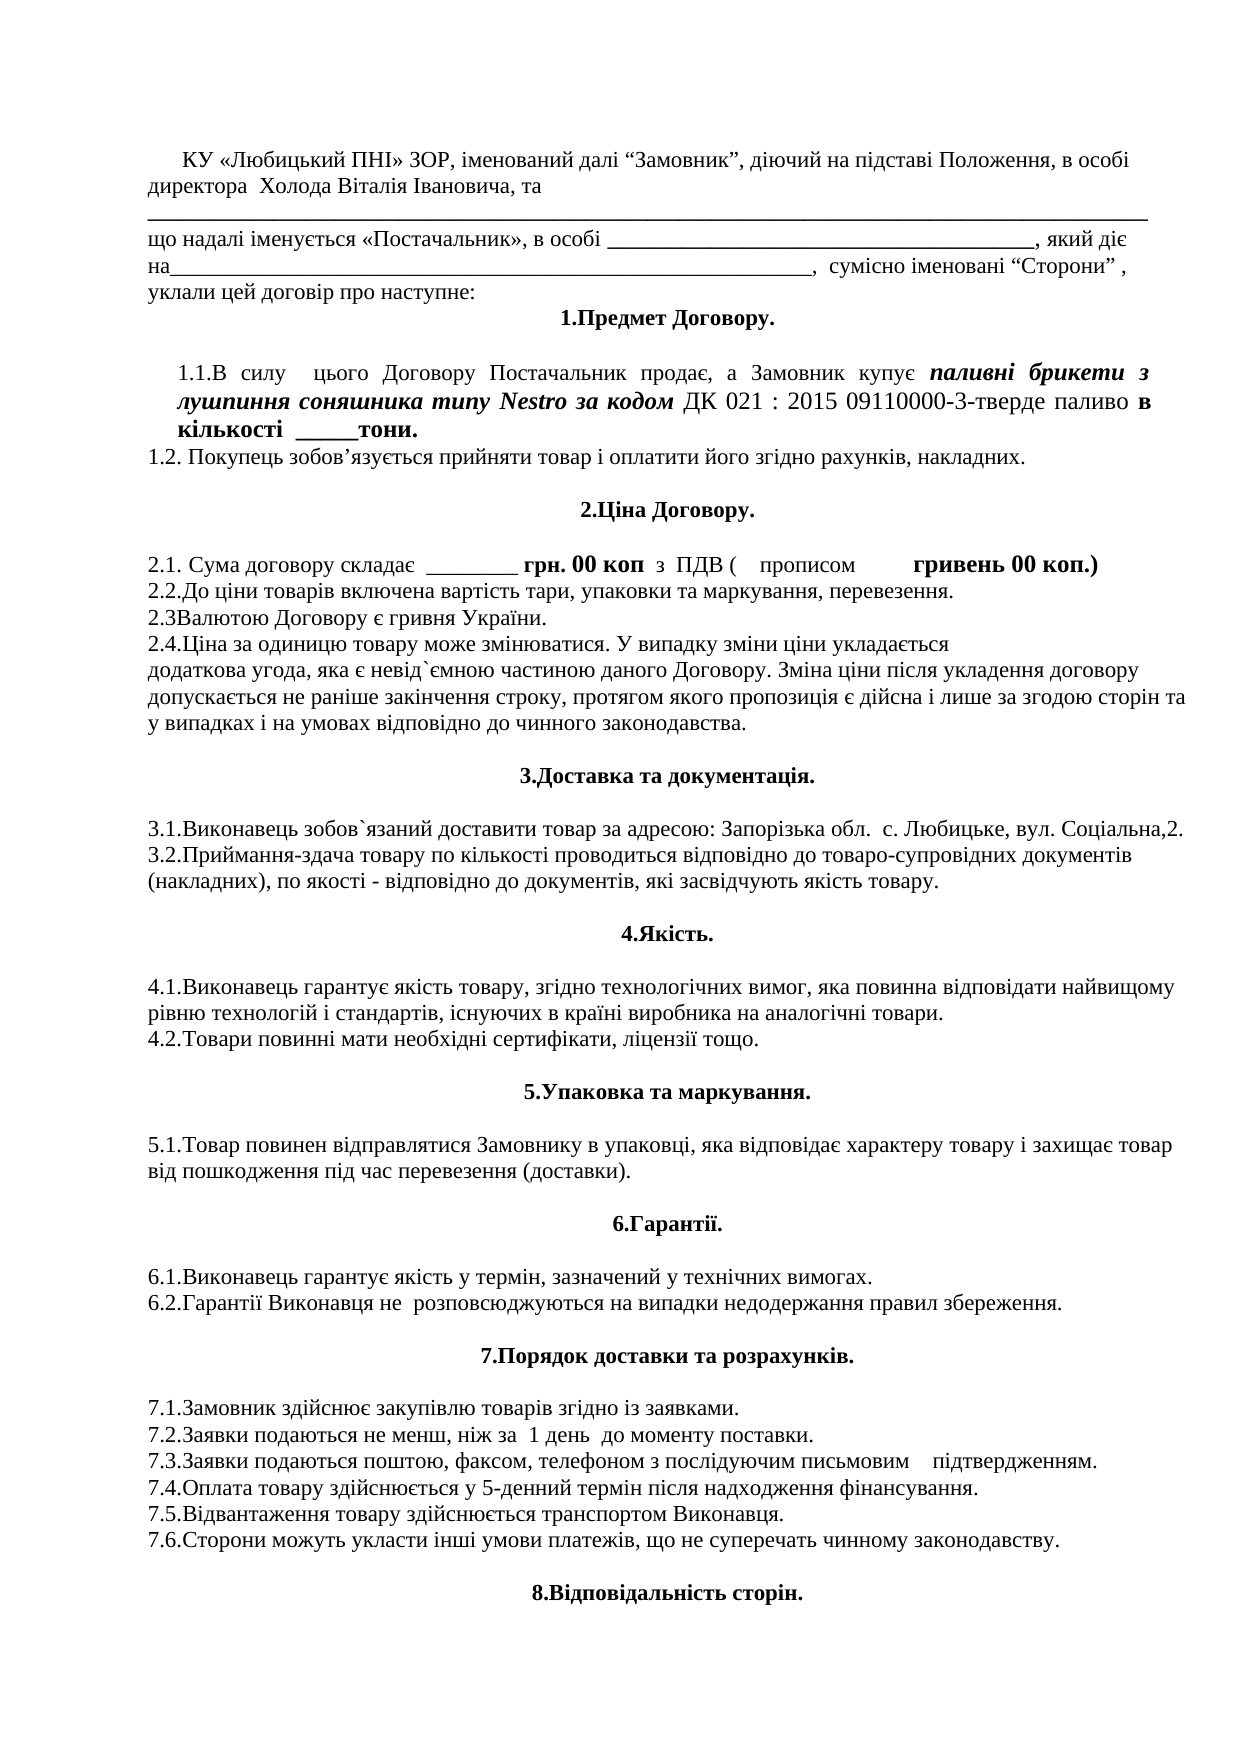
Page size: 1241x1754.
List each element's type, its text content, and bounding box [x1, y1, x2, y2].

text 6.1.Виконавець гарантує якість у термін, зазначений у технічних вимогах. [148, 1263, 1187, 1289]
text 6.Гарантії. [148, 1210, 1187, 1236]
text 4.2.Товари повинні мати необхідні сертифікати, ліцензії тощо. [148, 1026, 1187, 1052]
text 2.4.Ціна за одиницю товару може змінюватися. У випадку зміни ціни укладається [148, 630, 1187, 657]
text 7.1.Замовник здійснює закупівлю товарів згідно із заявками. [148, 1394, 1187, 1421]
text 7.5.Відвантаження товару здійснюється транспортом Виконавця. [148, 1500, 1187, 1526]
text 7.4.Оплата товару здійснюється у 5-денний термін після надходження фінансування. [148, 1473, 1187, 1500]
text 2.3Валютою Договору є гривня України. [148, 604, 1187, 630]
text 3.Доставка та документація. [148, 762, 1187, 788]
text КУ «Любицький ПНІ» ЗОР, іменований далі “Замовник”, діючий на підставі Положення, в особі директора Холода Віталія Івановича, та ________________________________________________________________________________________________ [148, 146, 1187, 223]
text що надалі іменується «Постачальник», в особі _________________________________________, який діє на________________________________________________________, сумісно іменовані “Сторони” , уклали цей договір про наступне: [148, 223, 1187, 304]
text 7.Порядок доставки та розрахунків. [148, 1342, 1187, 1368]
text 7.6.Сторони можуть укласти інші умови платежів, що не суперечать чинному законодавству. [148, 1526, 1187, 1553]
text 8.Відповідальність сторін. [148, 1579, 1187, 1605]
text 4.Якість. [148, 920, 1187, 946]
text 2.2.До ціни товарів включена вартість тари, упаковки та маркування, перевезення. [148, 577, 1187, 604]
text 5.Упаковка та маркування. [148, 1078, 1187, 1104]
text 2.1. Сума договору складає ________ грн. 00 коп з ПДВ ( прописом гривень 00 коп.) [148, 549, 1187, 577]
text додаткова угода, яка є невід`ємною частиною даного Договору. Зміна ціни після укладення договору допускається не раніше закінчення строку, протягом якого пропозиція є дійсна і лише за згодою сторін та у випадках і на умовах відповідно до чинного законодавства. [148, 657, 1187, 736]
text 6.2.Гарантії Виконавця не розповсюджуються на випадки недодержання правил збереження. [148, 1289, 1187, 1315]
text 1.Предмет Договору. [148, 304, 1187, 331]
text 2.Ціна Договору. [148, 496, 1187, 522]
text 7.2.Заявки подаються не менш, ніж за 1 день до моменту поставки. [148, 1421, 1187, 1447]
text 7.3.Заявки подаються поштою, факсом, телефоном з послідуючим письмовим підтвердженням. [148, 1447, 1187, 1473]
text 1.1.В силу цього Договору Постачальник продає, а Замовник купує паливні брикети з лушпиння соняшника типу Nestro за кодом ДК 021 : 2015 09110000-3-тверде паливо в кількості _____тони. [177, 357, 1152, 443]
text 3.2.Приймання-здача товару по кількості проводиться відповідно до товаро-супровідних документів (накладних), по якості - відповідно до документів, які засвідчують якість товару. [148, 841, 1187, 894]
text 5.1.Товар повинен відправлятися Замовнику в упаковці, яка відповідає характеру товару і захищає товар від пошкодження під час перевезення (доставки). [148, 1131, 1187, 1184]
text 1.2. Покупець зобов’язується прийняти товар і оплатити його згідно рахунків, накладних. [148, 443, 1187, 470]
text 4.1.Виконавець гарантує якість товару, згідно технологічних вимог, яка повинна відповідати найвищому рівню технологій і стандартів, існуючих в країні виробника на аналогічні товари. [148, 973, 1187, 1026]
text 3.1.Виконавець зобов`язаний доставити товар за адресою: Запорізька обл. с. Любицьке, вул. Соціальна,2. [148, 815, 1187, 841]
